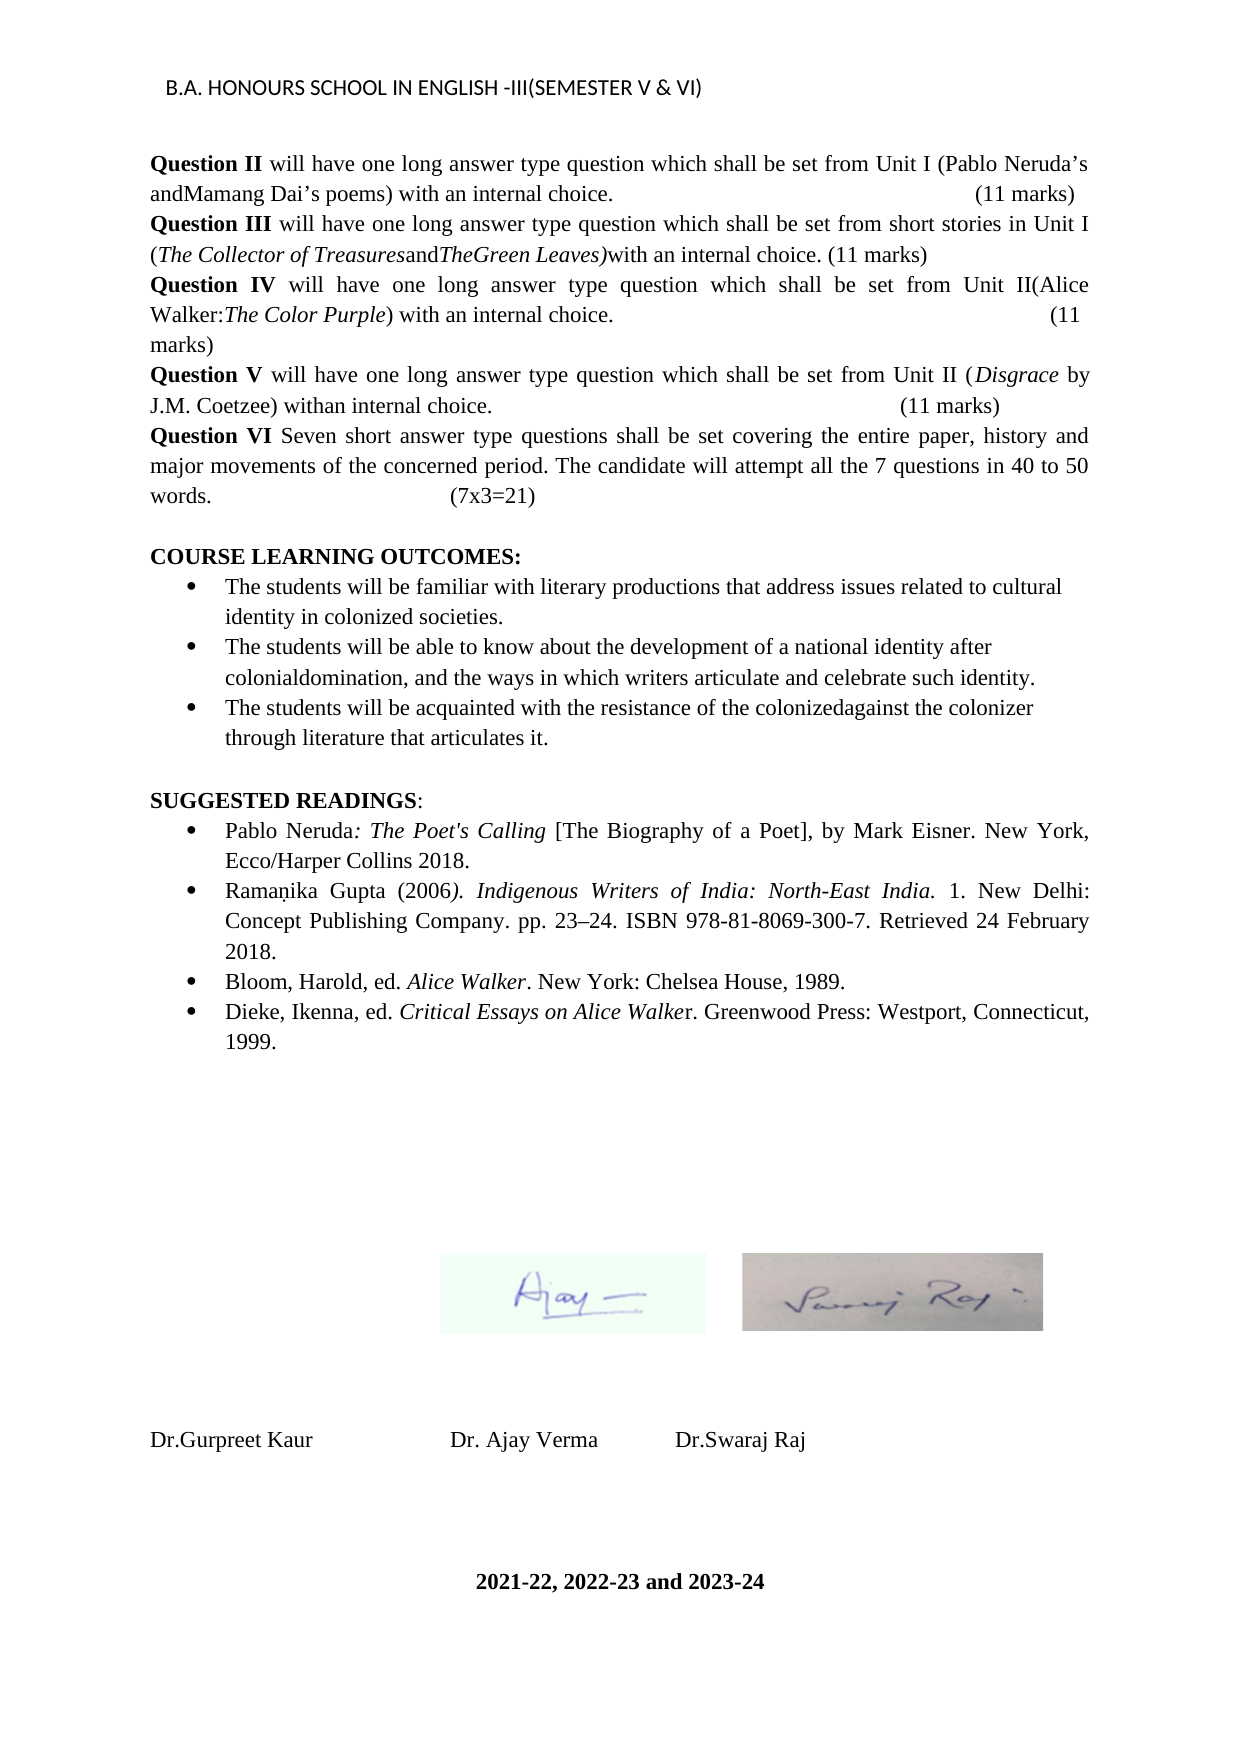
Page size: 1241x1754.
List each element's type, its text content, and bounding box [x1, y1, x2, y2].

text 2021-22, 2022-23 and 2023-24 [150, 1568, 1090, 1594]
list Ramaṇika Gupta (2006). Indigenous Writers of India: North-East India. 1. New Delhi: Concept Publishing Company. pp. 23–24. ISBN 978-81-8069-300-7. Retrieved 24 February 2018. [187, 877, 1090, 964]
text Question V will have one long answer type question which shall be set from Unit II (Disgrace by J.M. Coetzee) withan internal choice. (11 marks) [150, 361, 1090, 418]
list The students will be acquainted with the resistance of the colonizedagainst the colonizer through literature that articulates it. [187, 694, 1090, 782]
list The students will be familiar with literary productions that address issues related to cultural identity in colonized societies. [187, 573, 1090, 629]
text Question VI Seven short answer type questions shall be set covering the entire paper, history and major movements of the concerned period. The candidate will attempt all the 7 questions in 40 to 50 words. (7x3=21) [150, 422, 1090, 509]
text Question III will have one long answer type question which shall be set from short stories in Unit I (The Collector of TreasuresandTheGreen Leaves)with an internal choice. (11 marks) [150, 210, 1090, 267]
text SUGGESTED READINGS: [150, 787, 1090, 813]
picture [742, 1253, 1044, 1331]
picture [440, 1253, 707, 1334]
list Bloom, Harold, ed. Alice Walker. New York: Chelsea House, 1989. [187, 968, 1090, 994]
text Dr.Gurpreet Kaur Dr. Ajay Verma Dr.Swaraj Raj [150, 1426, 1090, 1453]
list Dieke, Ikenna, ed. Critical Essays on Alice Walker. Greenwood Press: Westport, Connecticut, 1999. [187, 998, 1090, 1055]
list The students will be able to know about the development of a national identity after colonialdomination, and the ways in which writers articulate and celebrate such identity. [187, 633, 1090, 690]
text COURSE LEARNING OUTCOMES: [150, 543, 1090, 569]
list Pablo Neruda: The Poet's Calling [The Biography of a Poet], by Mark Eisner. New York, Ecco/Harper Collins 2018. [187, 817, 1090, 873]
text Question IV will have one long answer type question which shall be set from Unit II(Alice Walker:The Color Purple) with an internal choice. (11 marks) [150, 271, 1090, 358]
text Question II will have one long answer type question which shall be set from Unit I (Pablo Neruda’s andMamang Dai’s poems) with an internal choice. (11 marks) [150, 150, 1090, 207]
